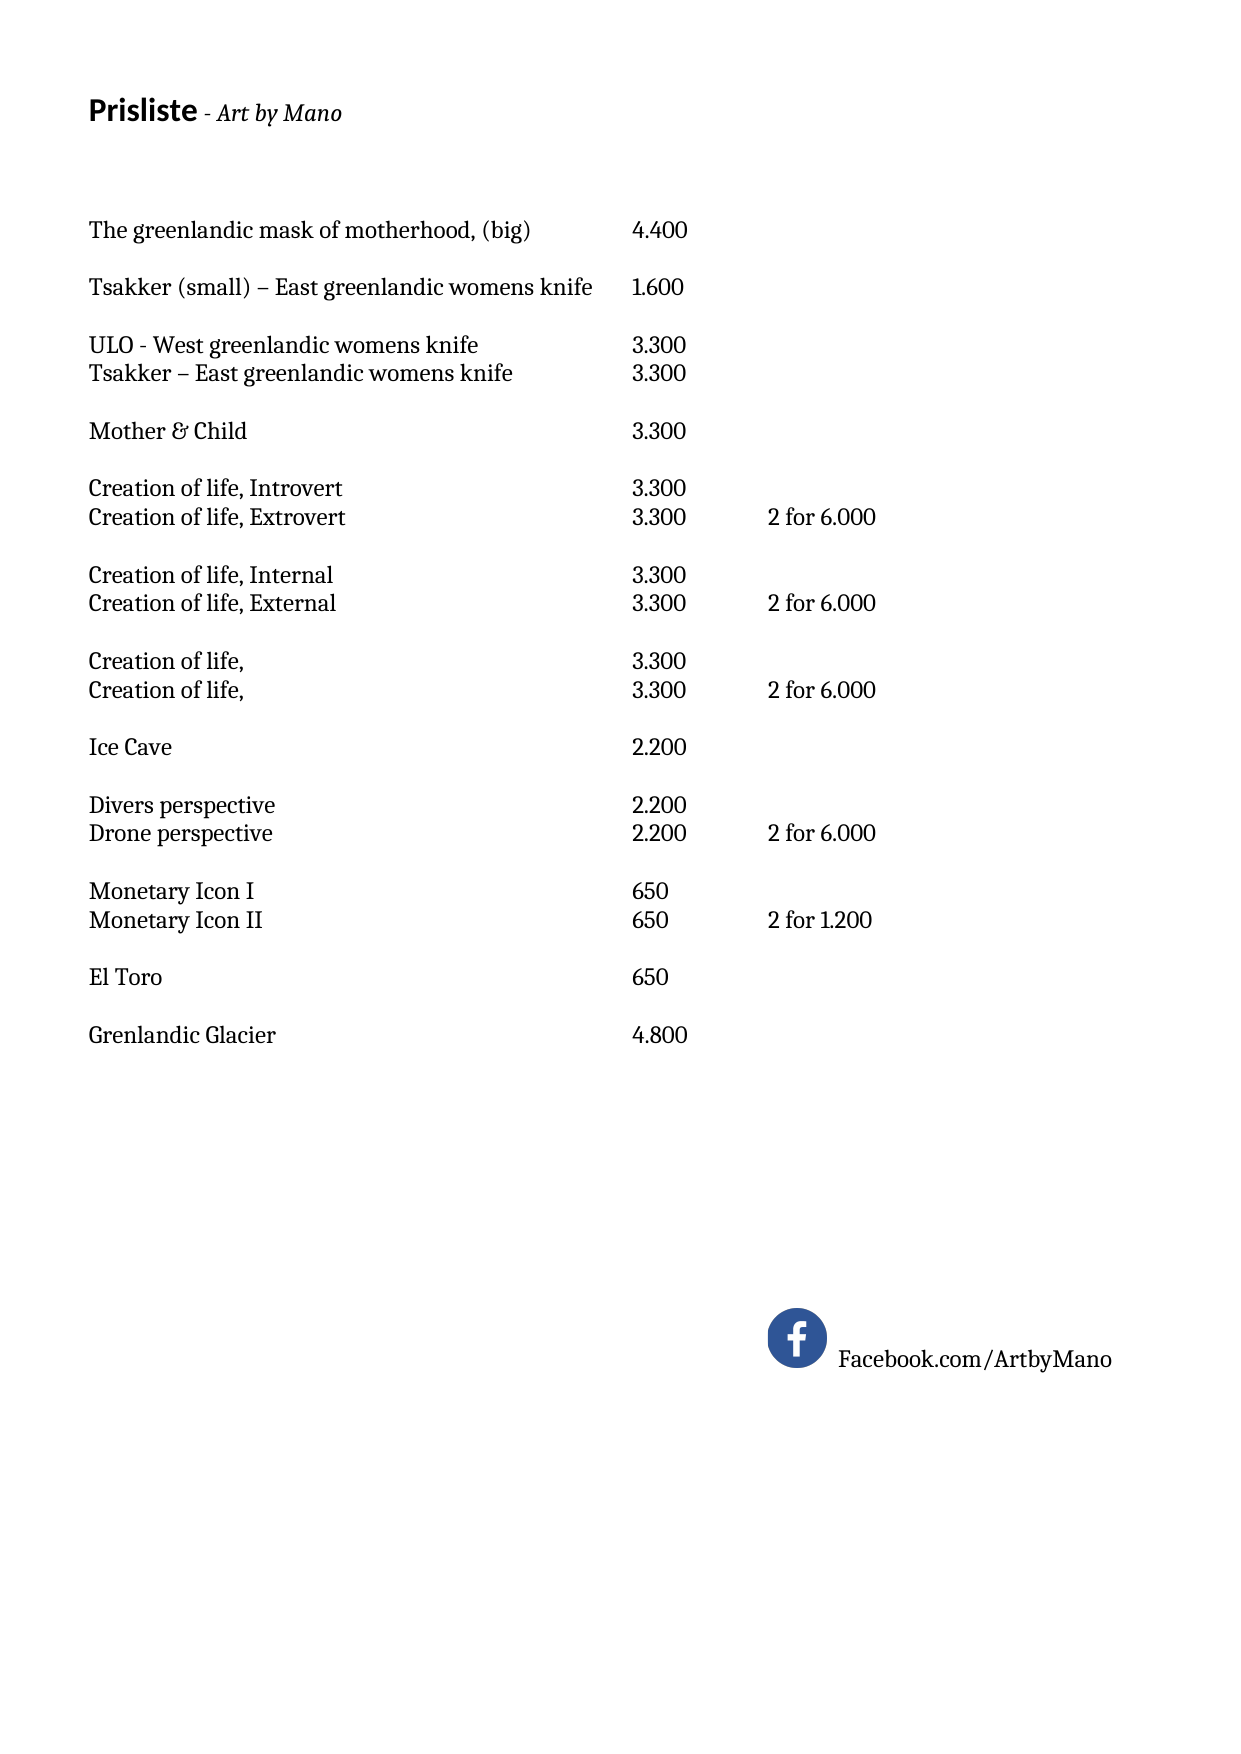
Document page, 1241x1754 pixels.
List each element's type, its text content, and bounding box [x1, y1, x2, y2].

text Monetary Icon I 650 [89, 877, 1152, 906]
text Creation of life, 3.300 2 for 6.000 [89, 676, 1152, 704]
text Creation of life, Internal 3.300 [89, 561, 1152, 589]
text Monetary Icon II 650 2 for 1.200 [89, 906, 1152, 934]
text Tsakker – East greenlandic womens knife 3.300 [89, 359, 1152, 388]
text Creation of life, Introvert 3.300 [89, 474, 1152, 503]
text The greenlandic mask of motherhood, (big) 4.400 [89, 216, 1152, 244]
text Creation of life, 3.300 [89, 647, 1152, 676]
text Creation of life, External 3.300 2 for 6.000 [89, 589, 1152, 618]
text Divers perspective 2.200 [89, 791, 1152, 819]
text El Toro 650 [89, 963, 1152, 992]
text Tsakker (small) – East greenlandic womens knife 1.600 [89, 273, 1152, 302]
text Prisliste - Art by Mano [89, 89, 1152, 129]
text ULO - West greenlandic womens knife 3.300 [89, 331, 1152, 359]
text Facebook.com/ArtbyMano [89, 1308, 1152, 1373]
text Mother & Child 3.300 [89, 417, 1152, 446]
text Grenlandic Glacier 4.800 [89, 1021, 1152, 1049]
text Ice Cave 2.200 [89, 733, 1152, 762]
picture [767, 1308, 827, 1368]
text Drone perspective 2.200 2 for 6.000 [89, 819, 1152, 848]
text Creation of life, Extrovert 3.300 2 for 6.000 [89, 503, 1152, 532]
